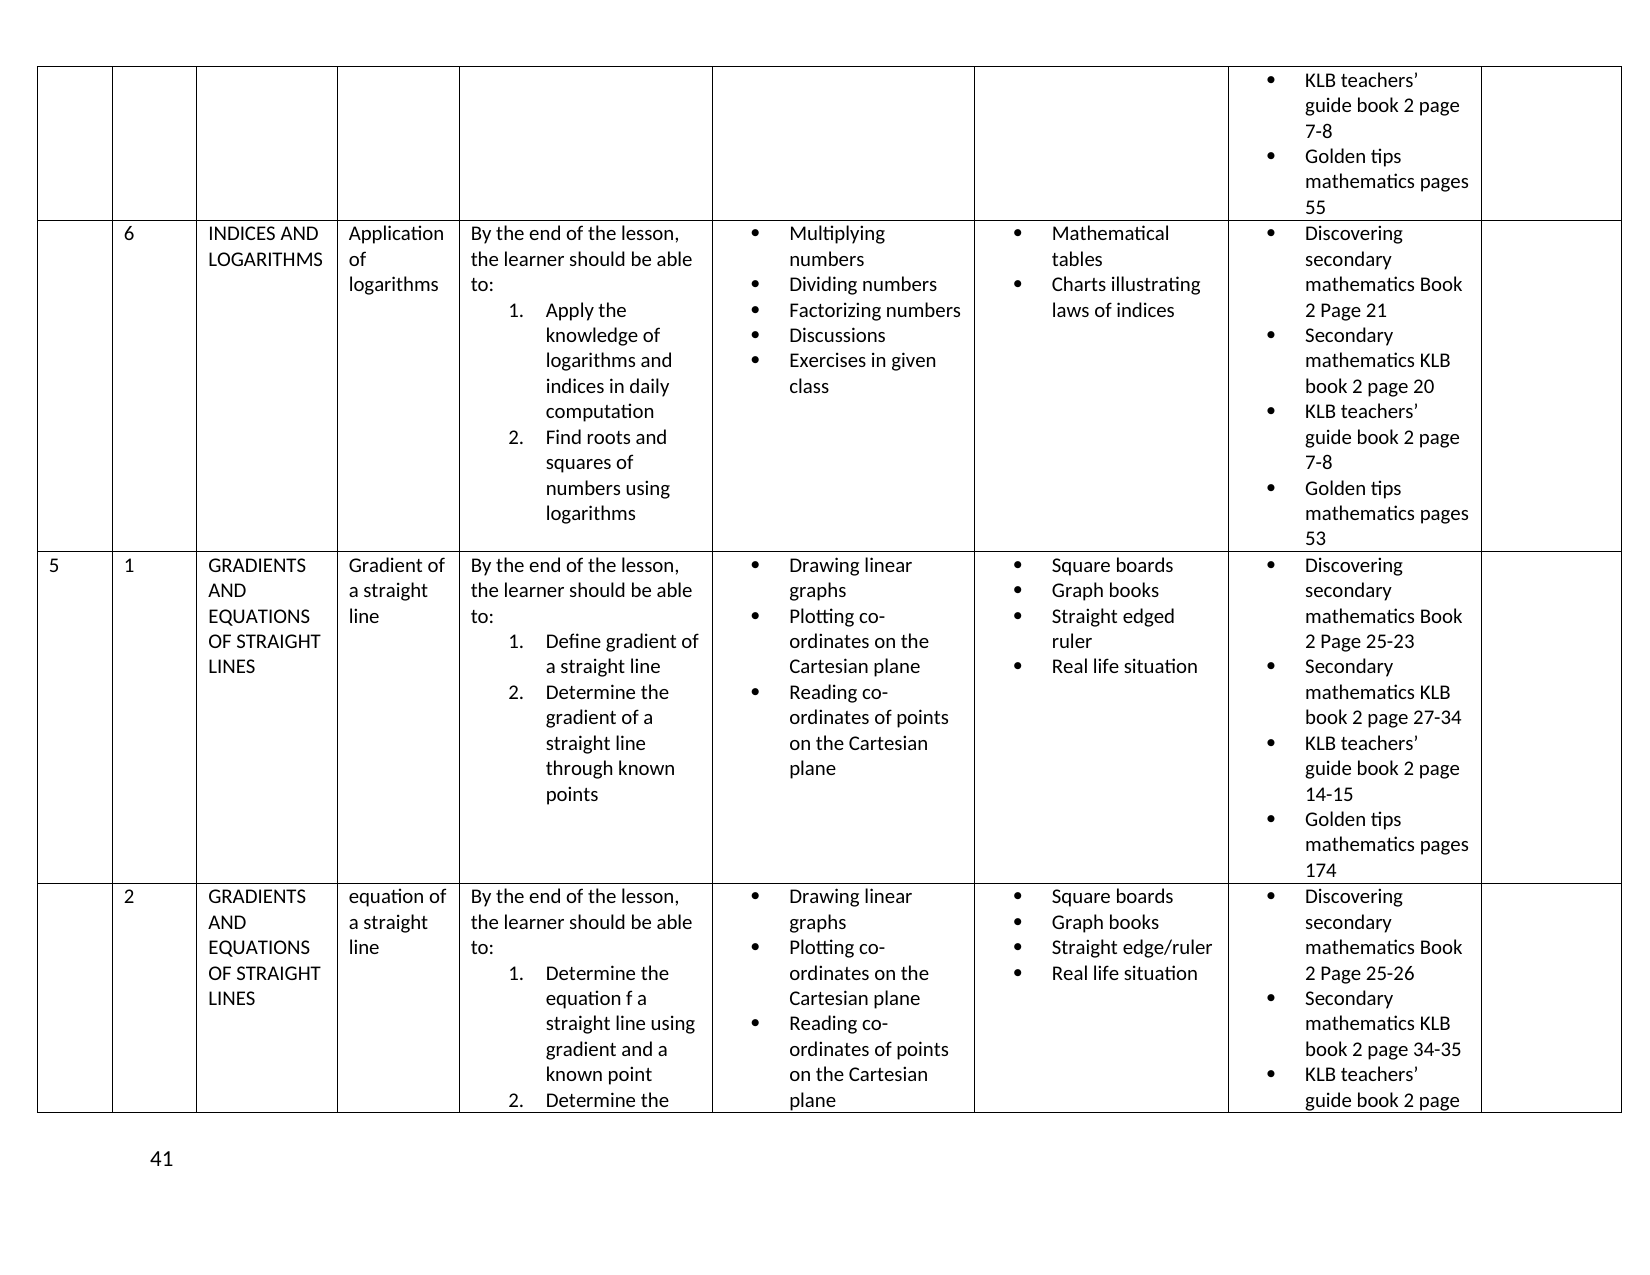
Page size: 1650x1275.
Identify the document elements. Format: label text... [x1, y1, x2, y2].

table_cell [197, 67, 337, 219]
table_cell Square boards Graph books Straight edged ruler Real life situation [975, 552, 1228, 882]
table_cell INDICES AND LOGARITHMS [197, 221, 337, 551]
table_cell 1 [113, 552, 196, 882]
table_cell Mathematical tables Charts illustrating laws of indices [975, 221, 1228, 551]
table_cell 5 [113, 67, 196, 219]
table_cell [338, 884, 459, 1112]
table_cell [1482, 67, 1621, 219]
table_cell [713, 884, 974, 1112]
table_cell [1482, 884, 1621, 1112]
table_cell Drawing linear graphs Plotting co-ordinates on the Cartesian plane Reading co-ordinates of points on the Cartesian plane [713, 552, 974, 882]
table_cell 6 [113, 221, 196, 551]
table_cell [1482, 552, 1621, 882]
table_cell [1229, 884, 1481, 1112]
table_cell 5 [38, 552, 112, 882]
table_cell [338, 67, 459, 219]
table_cell [38, 67, 112, 219]
table_cell [1482, 221, 1621, 551]
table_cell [460, 67, 712, 219]
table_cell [197, 884, 337, 1112]
table_cell Application of logarithms [338, 221, 459, 551]
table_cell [975, 67, 1228, 219]
table_cell Discovering secondary mathematics Book 2 Page 25-23 Secondary mathematics KLB book 2 page 27-34 KLB teachers’ guide book 2 page 14-15 Golden tips mathematics pages 174 [1229, 552, 1481, 882]
table_cell Gradient of a straight line [338, 552, 459, 882]
table_cell [38, 884, 112, 1112]
table_cell [38, 221, 112, 551]
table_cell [713, 67, 974, 219]
table_cell Multiplying numbers Dividing numbers Factorizing numbers Discussions Exercises in given class [713, 221, 974, 551]
table_cell By the end of the lesson, the learner should be able to: Define gradient of a straight line Determine the gradient of a straight line through known points [460, 552, 712, 882]
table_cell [1229, 67, 1481, 219]
table_cell 2 [113, 884, 196, 1112]
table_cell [460, 884, 712, 1112]
table_cell By the end of the lesson, the learner should be able to: Apply the knowledge of logarithms and indices in daily computation Find roots and squares of numbers using logarithms [460, 221, 712, 551]
table_cell GRADIENTS AND EQUATIONS OF STRAIGHT LINES [197, 552, 337, 882]
table_cell Discovering secondary mathematics Book 2 Page 21 Secondary mathematics KLB book 2 page 20 KLB teachers’ guide book 2 page 7-8 Golden tips mathematics pages 53 [1229, 221, 1481, 551]
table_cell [975, 884, 1228, 1112]
